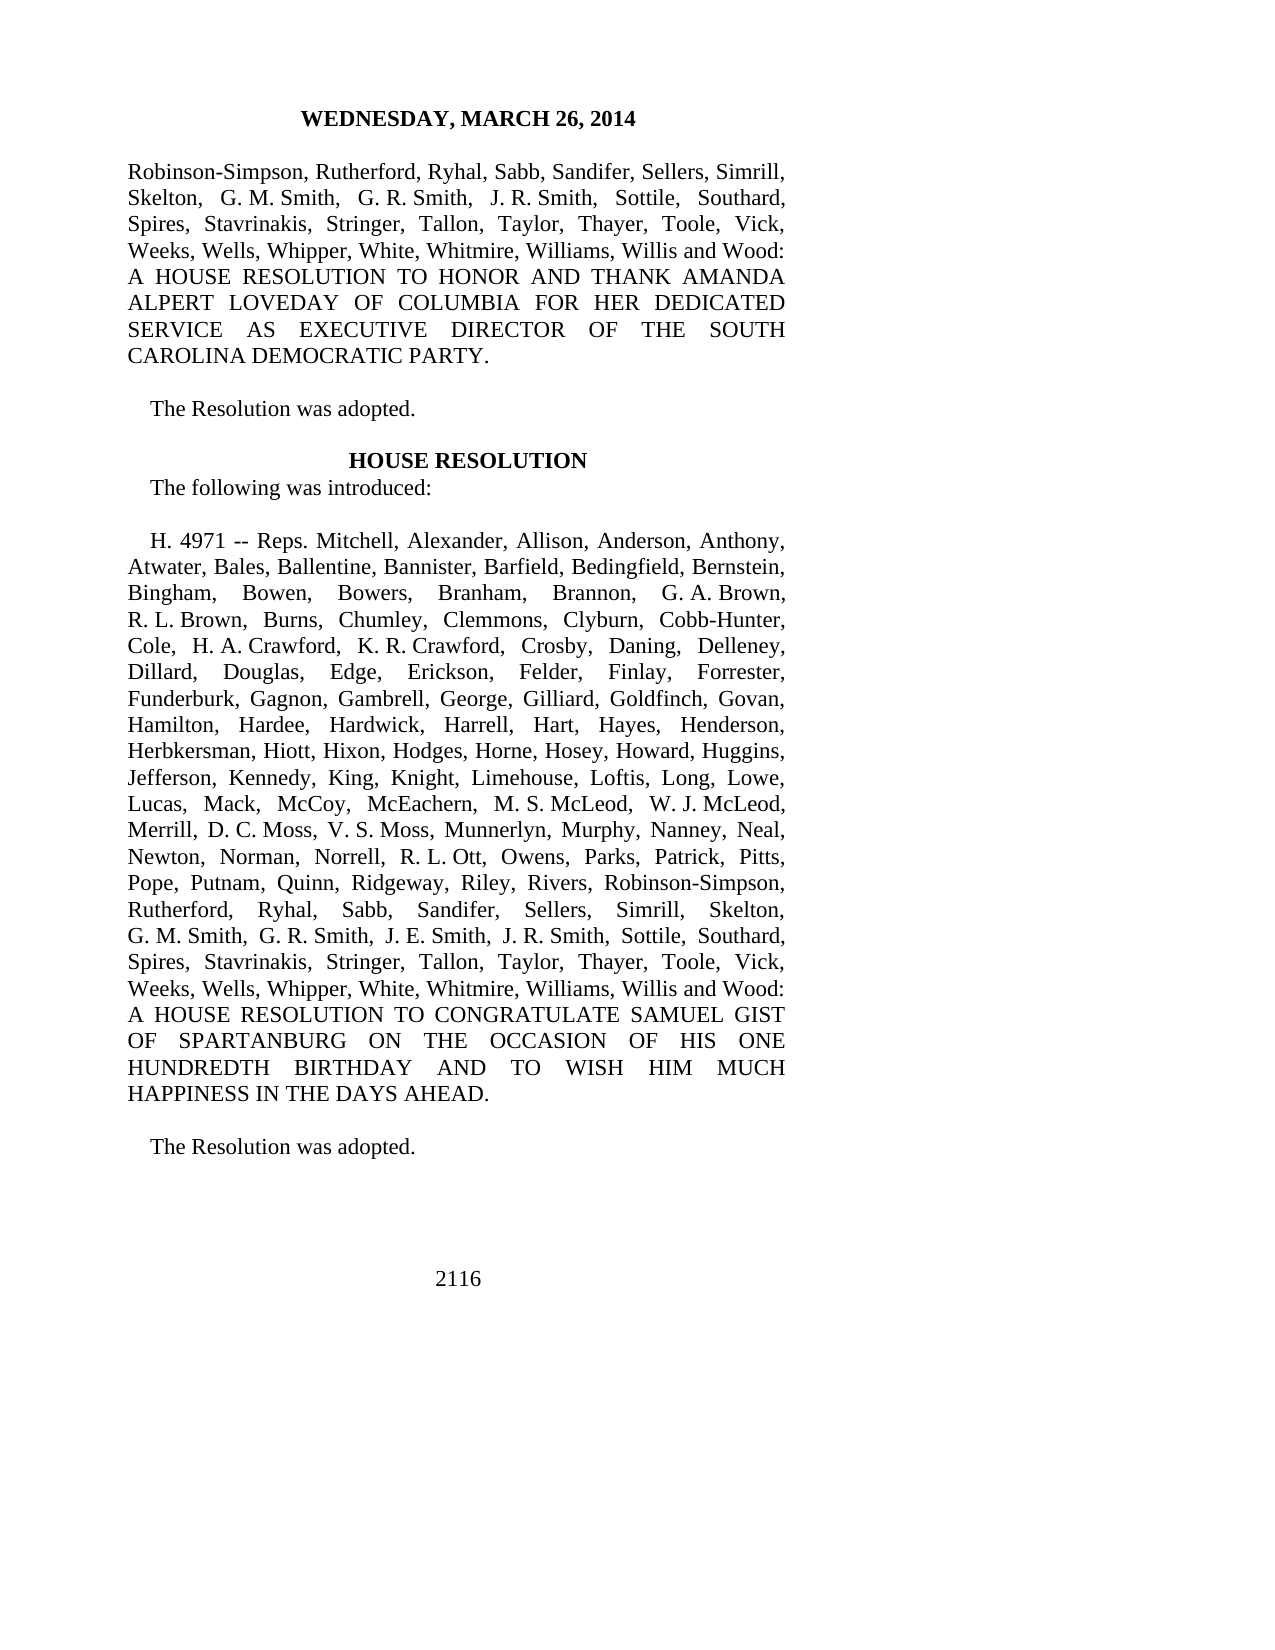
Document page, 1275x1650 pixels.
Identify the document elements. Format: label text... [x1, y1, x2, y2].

text The Resolution was adopted. [127, 395, 786, 421]
text HOUSE RESOLUTION [127, 448, 786, 474]
text The Resolution was adopted. [127, 1133, 786, 1159]
text The following was introduced: [127, 474, 786, 500]
text H. 4971 -- Reps. Mitchell, Alexander, Allison, Anderson, Anthony, Atwater, Bales, Ballentine, Bannister, Barfield, Bedingfield, Bernstein, Bingham, Bowen, Bowers, Branham, Brannon, G. A. Brown, R. L. Brown, Burns, Chumley, Clemmons, Clyburn, Cobb-Hunter, Cole, H. A. Crawford, K. R. Crawford, Crosby, Daning, Delleney, Dillard, Douglas, Edge, Erickson, Felder, Finlay, Forrester, Funderburk, Gagnon, Gambrell, George, Gilliard, Goldfinch, Govan, Hamilton, Hardee, Hardwick, Harrell, Hart, Hayes, Henderson, Herbkersman, Hiott, Hixon, Hodges, Horne, Hosey, Howard, Huggins, Jefferson, Kennedy, King, Knight, Limehouse, Loftis, Long, Lowe, Lucas, Mack, McCoy, McEachern, M. S. McLeod, W. J. McLeod, Merrill, D. C. Moss, V. S. Moss, Munnerlyn, Murphy, Nanney, Neal, Newton, Norman, Norrell, R. L. Ott, Owens, Parks, Patrick, Pitts, Pope, Putnam, Quinn, Ridgeway, Riley, Rivers, Robinson-Simpson, Rutherford, Ryhal, Sabb, Sandifer, Sellers, Simrill, Skelton, G. M. Smith, G. R. Smith, J. E. Smith, J. R. Smith, Sottile, Southard, Spires, Stavrinakis, Stringer, Tallon, Taylor, Thayer, Toole, Vick, Weeks, Wells, Whipper, White, Whitmire, Williams, Willis and Wood: A HOUSE RESOLUTION TO CONGRATULATE SAMUEL GIST OF SPARTANBURG ON THE OCCASION OF HIS ONE HUNDREDTH BIRTHDAY AND TO WISH HIM MUCH HAPPINESS IN THE DAYS AHEAD. [127, 527, 786, 1106]
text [127, 158, 786, 368]
